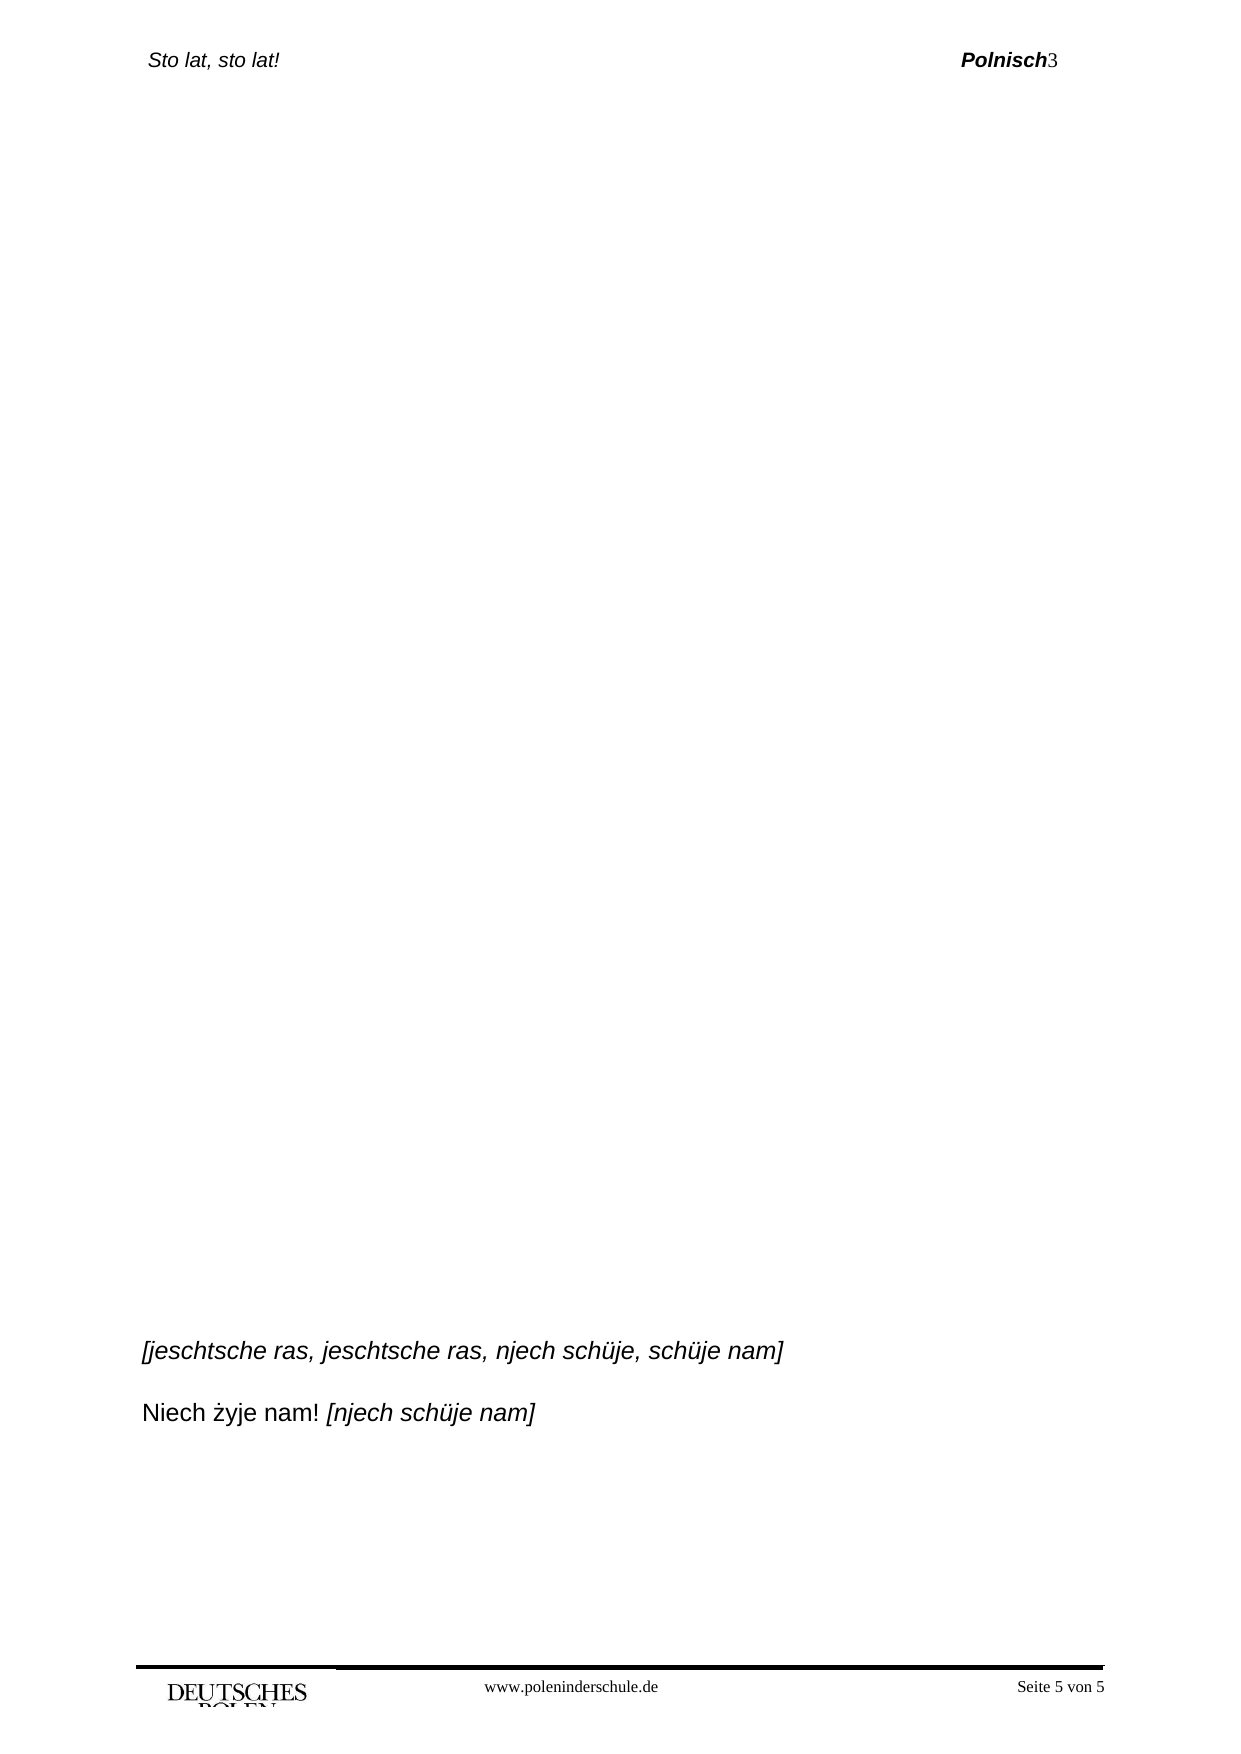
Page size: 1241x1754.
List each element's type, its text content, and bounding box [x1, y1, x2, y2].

text [jeschtsche ras, jeschtsche ras, njech schüje, schüje nam] [142, 1333, 1098, 1365]
text Niech żyje nam! [njech schüje nam] [142, 1396, 1098, 1427]
picture [135, 1669, 336, 1707]
